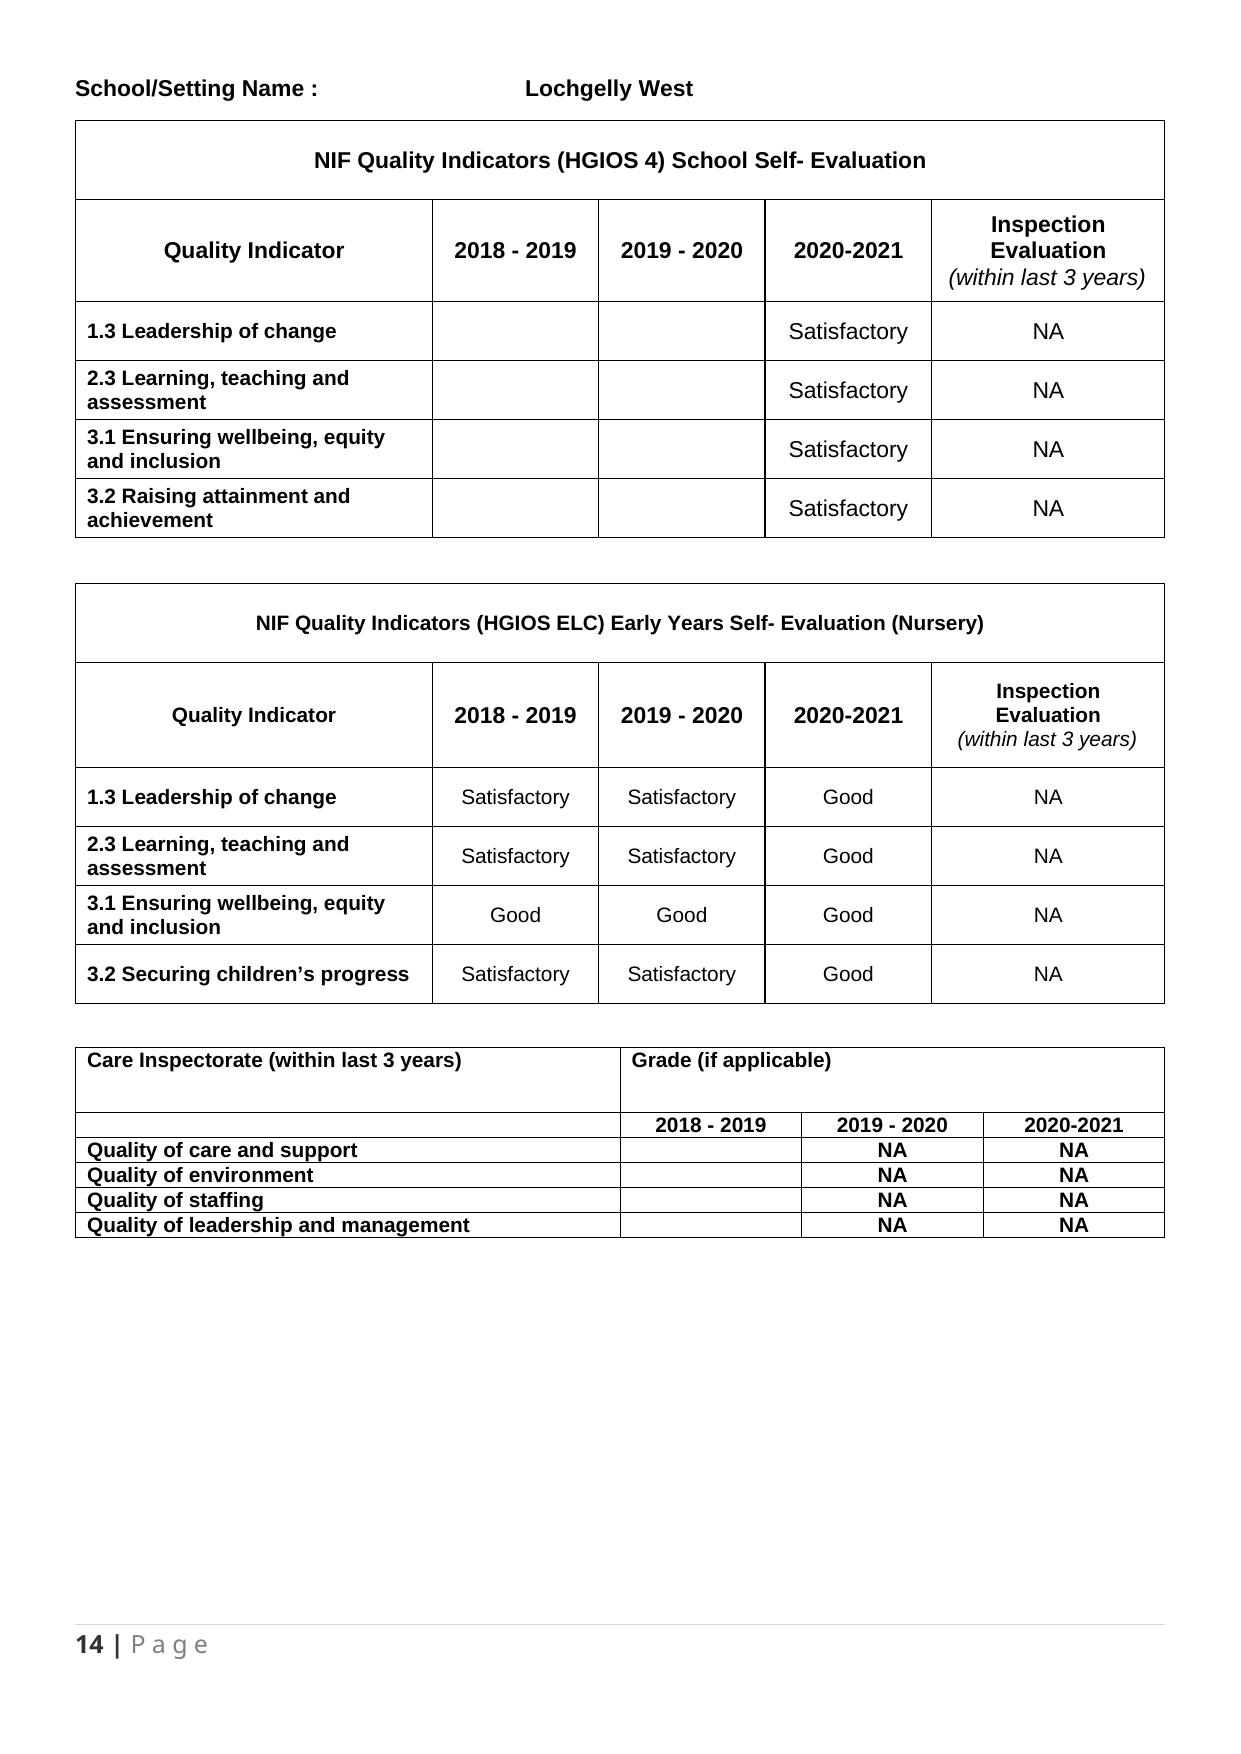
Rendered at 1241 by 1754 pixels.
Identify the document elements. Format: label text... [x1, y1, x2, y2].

table_cell Satisfactory [433, 945, 598, 1003]
table_cell NA [932, 886, 1164, 944]
table_cell [433, 420, 598, 478]
table_cell 1.3 Leadership of change [76, 302, 432, 360]
table_header NIF Quality Indicators (HGIOS ELC) Early Years Self- Evaluation (Nursery) [76, 584, 1164, 662]
table_cell 2018 - 2019 [433, 200, 598, 301]
table_cell [599, 479, 764, 537]
table_cell Quality Indicator [76, 663, 432, 767]
table_cell Satisfactory [433, 768, 598, 826]
table_cell NA [932, 361, 1164, 419]
table_cell NA [932, 302, 1164, 360]
table_cell NA [932, 827, 1164, 885]
table_cell 2.3 Learning, teaching and assessment [76, 361, 432, 419]
table_cell [599, 420, 764, 478]
table_cell 1.3 Leadership of change [76, 768, 432, 826]
table_cell NA [802, 1163, 983, 1187]
table_cell NA [932, 945, 1164, 1003]
table_cell 2.3 Learning, teaching and assessment [76, 827, 432, 885]
table_cell Quality of staffing [76, 1188, 620, 1212]
table_cell [621, 1188, 801, 1212]
table_cell Good [766, 886, 931, 944]
table_cell Satisfactory [599, 768, 764, 826]
table_cell [599, 302, 764, 360]
table_cell NA [802, 1213, 983, 1237]
table_cell NA [984, 1138, 1164, 1162]
table_cell 2019 - 2020 [802, 1113, 983, 1137]
table_cell 2019 - 2020 [599, 200, 764, 301]
table_cell 3.1 Ensuring wellbeing, equity and inclusion [76, 420, 432, 478]
table_cell Satisfactory [766, 361, 931, 419]
table_cell Satisfactory [599, 945, 764, 1003]
table_cell Satisfactory [766, 479, 931, 537]
table_cell NA [932, 420, 1164, 478]
table_cell Good [766, 827, 931, 885]
text School/Setting Name : Lochgelly West [75, 75, 1165, 101]
table_cell Good [433, 886, 598, 944]
table_cell Good [766, 945, 931, 1003]
table_cell Quality of environment [76, 1163, 620, 1187]
table_cell NA [984, 1188, 1164, 1212]
table_cell Quality Indicator [76, 200, 432, 301]
table_cell Inspection Evaluation (within last 3 years) [932, 200, 1164, 301]
table_cell NA [802, 1138, 983, 1162]
table_cell Quality of care and support [76, 1138, 620, 1162]
table_cell Good [599, 886, 764, 944]
table_cell 3.1 Ensuring wellbeing, equity and inclusion [76, 886, 432, 944]
table_cell 2018 - 2019 [433, 663, 598, 767]
table_cell NA [802, 1188, 983, 1212]
table_cell NA [932, 768, 1164, 826]
table_cell NA [984, 1163, 1164, 1187]
table_cell Quality of leadership and management [76, 1213, 620, 1237]
table_cell 2019 - 2020 [599, 663, 764, 767]
table_header NIF Quality Indicators (HGIOS 4) School Self- Evaluation [76, 121, 1164, 199]
table_cell 3.2 Securing children’s progress [76, 945, 432, 1003]
table_cell NA [932, 479, 1164, 537]
table_header Care Inspectorate (within last 3 years) [76, 1048, 620, 1112]
table_cell NA [984, 1213, 1164, 1237]
table_cell Inspection Evaluation (within last 3 years) [932, 663, 1164, 767]
table_cell 2020-2021 [766, 200, 931, 301]
table_cell Good [766, 768, 931, 826]
table_cell 2018 - 2019 [621, 1113, 801, 1137]
table_cell Satisfactory [599, 827, 764, 885]
table_cell [433, 361, 598, 419]
table_cell [433, 479, 598, 537]
table_cell Satisfactory [766, 420, 931, 478]
table_cell [76, 1113, 620, 1137]
table_cell 2020-2021 [984, 1113, 1164, 1137]
table_cell Satisfactory [433, 827, 598, 885]
table_cell [433, 302, 598, 360]
table_cell [621, 1213, 801, 1237]
table_cell Satisfactory [766, 302, 931, 360]
table_cell 2020-2021 [766, 663, 931, 767]
table_cell [599, 361, 764, 419]
table_cell [621, 1138, 801, 1162]
table_cell 3.2 Raising attainment and achievement [76, 479, 432, 537]
table_cell [621, 1163, 801, 1187]
table_header Grade (if applicable) [621, 1048, 1164, 1112]
